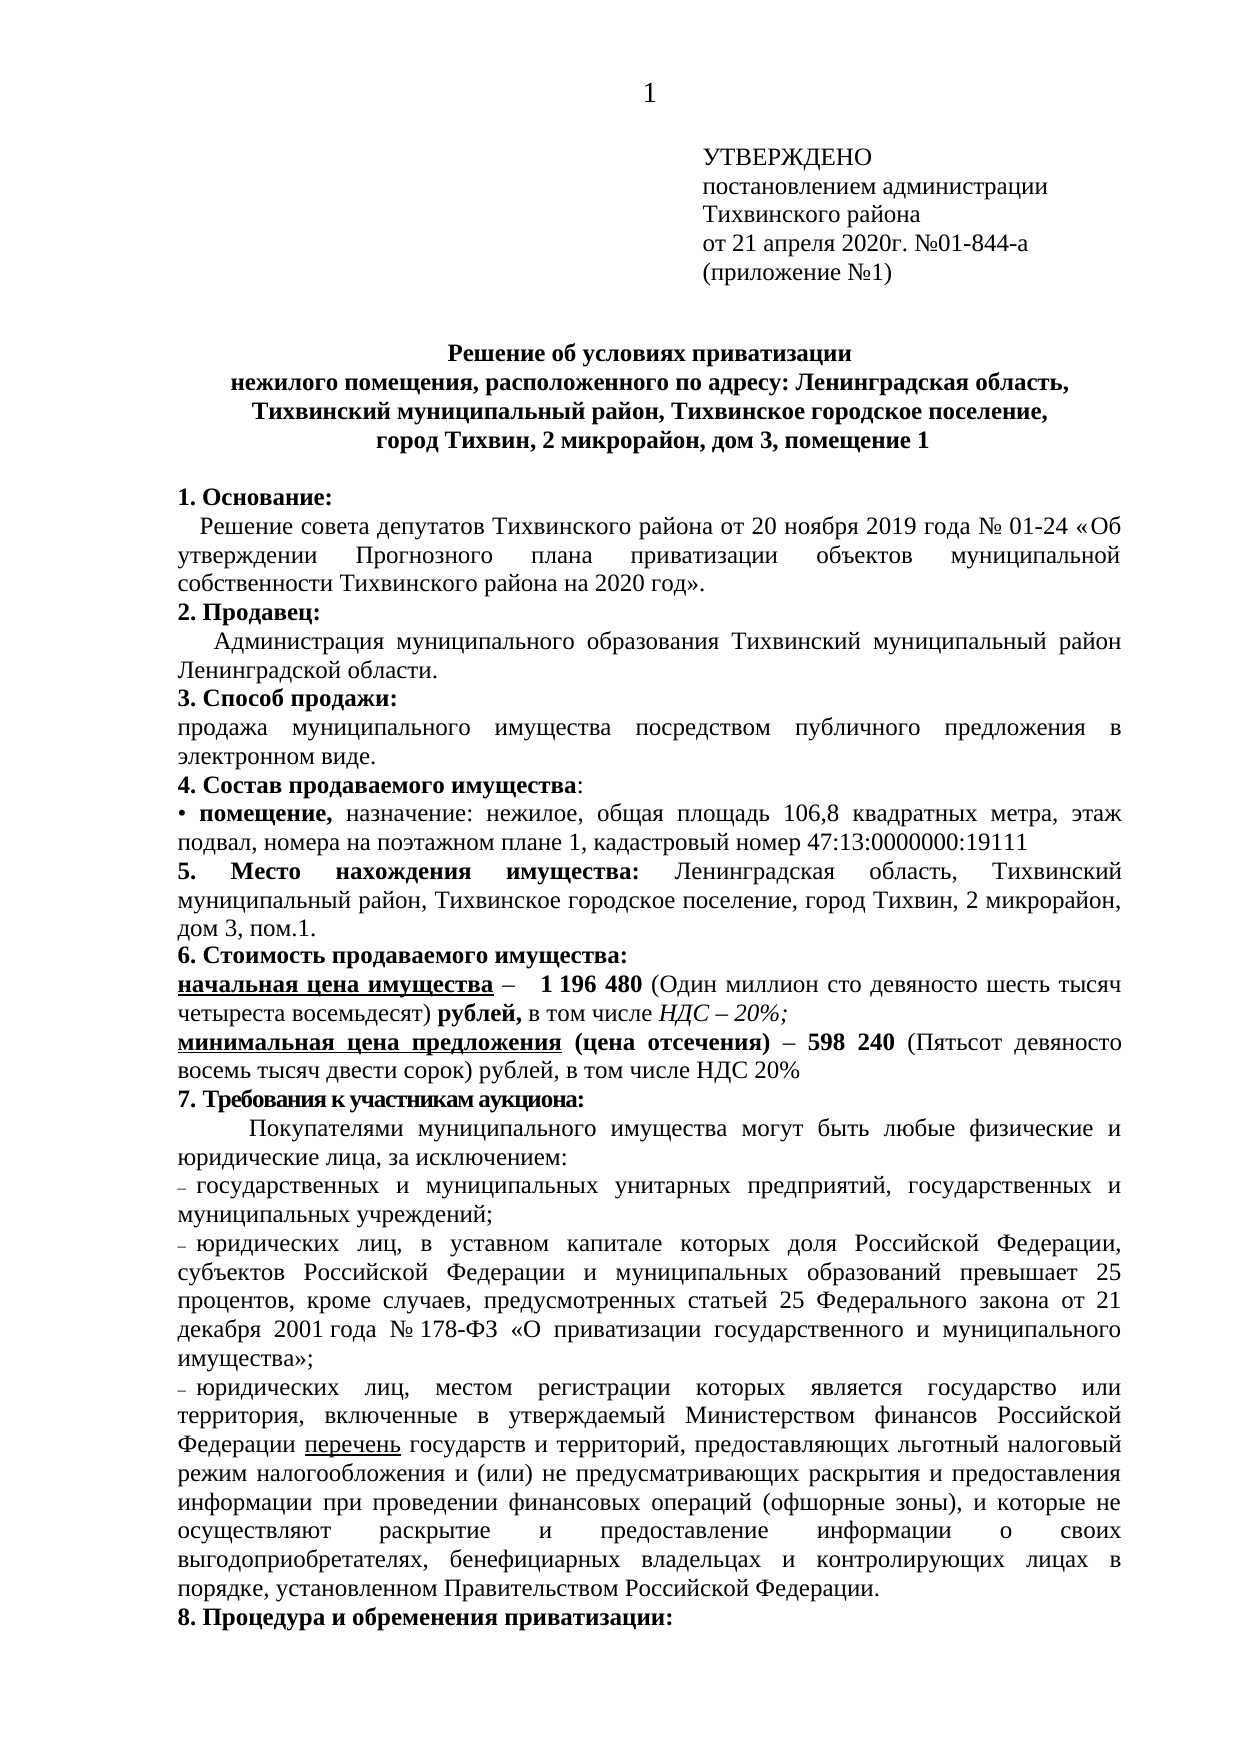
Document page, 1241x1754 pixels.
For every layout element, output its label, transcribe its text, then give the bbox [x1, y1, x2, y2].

list юридических лиц, местом регистрации которых является государство или территория, включенные в утверждаемый Министерством финансов Российской Федерации перечень государств и территорий, предоставляющих льготный налоговый режим налогообложения и (или) не предусматривающих раскрытия и предоставления информации при проведении финансовых операций (офшорные зоны), и которые не осуществляют раскрытие и предоставление информации о своих выгодоприобретателях, бенефициарных владельцах и контролирующих лицах в порядке, установленном Правительством Российской Федерации. [177, 1372, 1122, 1602]
text от 21 апреля 2020г. №01-844-а [627, 228, 1122, 257]
text 4. Состав продаваемого имущества: [177, 770, 1122, 798]
text начальная цена имущества – 1 196 480 (Один миллион сто девяносто шесть тысяч четыреста восемьдесят) рублей, в том числе НДС – 20%; [177, 969, 1122, 1027]
text Решение об условиях приватизации [177, 338, 1122, 367]
text продажа муниципального имущества посредством публичного предложения в электронном виде. [177, 712, 1122, 770]
text Администрация муниципального образования Тихвинский муниципальный район Ленинградской области. [177, 626, 1122, 683]
text 7. Требования к участникам аукциона: [177, 1084, 1122, 1113]
list юридических лиц, в уставном капитале которых доля Российской Федерации, субъектов Российской Федерации и муниципальных образований превышает 25 процентов, кроме случаев, предусмотренных статьей 25 Федерального закона от 21 декабря 2001 года № 178-ФЗ «О приватизации государственного и муниципального имущества»; [177, 1228, 1122, 1372]
text постановлением администрации [627, 171, 1122, 199]
text город Тихвин, 2 микрорайон, дом 3, помещение 1 [177, 425, 1122, 453]
text Тихвинского района [627, 199, 1122, 228]
text 6. Стоимость продаваемого имущества: [177, 942, 1122, 969]
text (приложение №1) [627, 257, 1122, 286]
text 5. Место нахождения имущества: Ленинградская область, Тихвинский муниципальный район, Тихвинское городское поселение, город Тихвин, 2 микрорайон, дом 3, пом.1. [177, 856, 1122, 942]
text нежилого помещения, расположенного по адресу: Ленинградская область, [177, 367, 1122, 396]
text УТВЕРЖДЕНО [627, 142, 1122, 171]
text 2. Продавец: [177, 597, 1122, 626]
text 3. Способ продажи: [177, 683, 1122, 712]
text Покупателями муниципального имущества могут быть любые физические и юридические лица, за исключением: [177, 1113, 1122, 1171]
text 1. Основание: [177, 482, 1122, 511]
text минимальная цена предложения (цена отсечения) – 598 240 (Пятьсот девяносто восемь тысяч двести сорок) рублей, в том числе НДС 20% [177, 1027, 1122, 1084]
text Решение совета депутатов Тихвинского района от 20 ноября 2019 года № 01-24 «Об утверждении Прогнозного плана приватизации объектов муниципальной собственности Тихвинского района на 2020 год». [177, 511, 1121, 597]
text Тихвинский муниципальный район, Тихвинское городское поселение, [177, 396, 1122, 425]
text 8. Процедура и обременения приватизации: [177, 1602, 1118, 1631]
list государственных и муниципальных унитарных предприятий, государственных и муниципальных учреждений; [177, 1171, 1122, 1228]
text • помещение, назначение: нежилое, общая площадь 106,8 квадратных метра, этаж подвал, номера на поэтажном плане 1, кадастровый номер 47:13:0000000:19111 [177, 798, 1122, 856]
